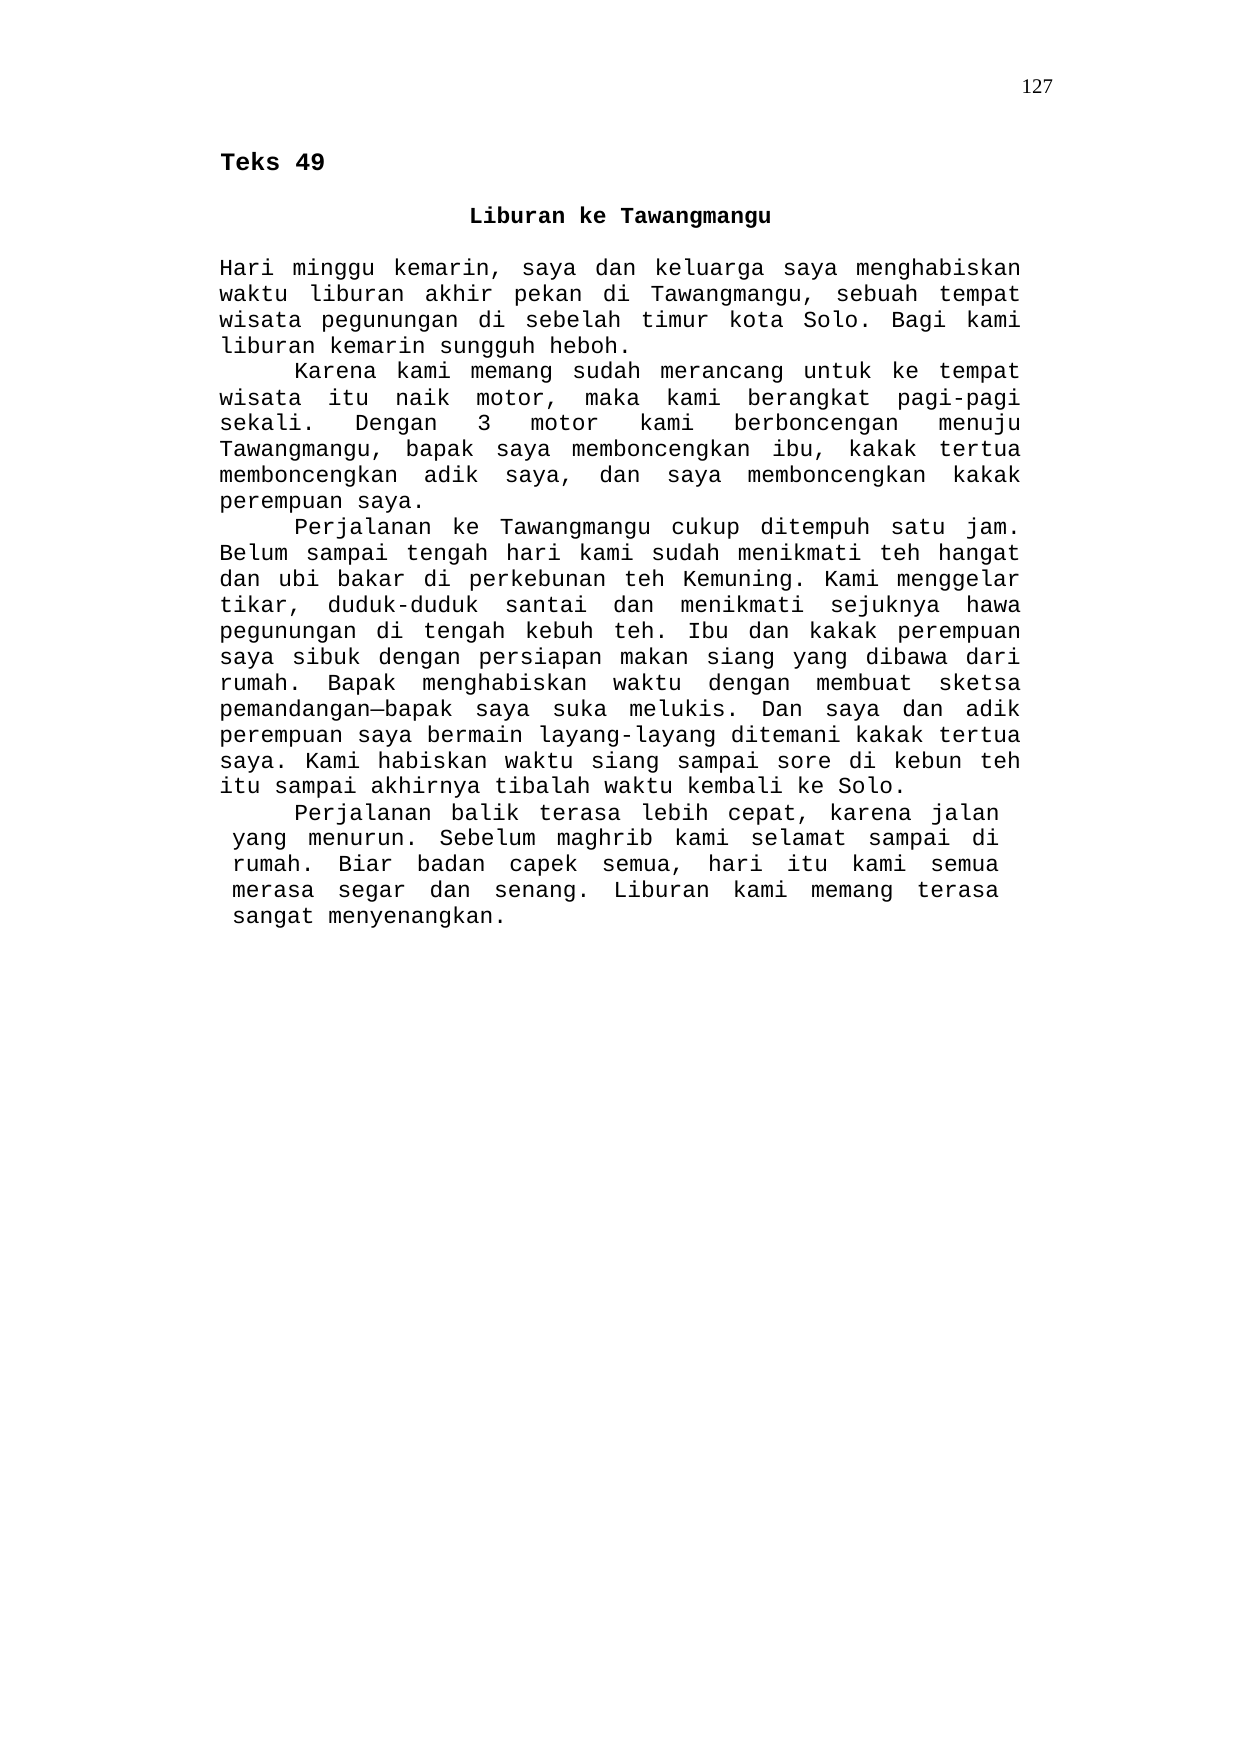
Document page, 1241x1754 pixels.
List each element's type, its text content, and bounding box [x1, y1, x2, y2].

table_cell Hari minggu kemarin, saya dan keluarga saya menghabiskan waktu liburan akhir pekan di Tawangmangu, sebuah tempat wisata pegunungan di sebelah timur kota Solo. Bagi kami liburan kemarin sungguh heboh. Karena kami memang sudah merancang untuk ke tempat wisata itu naik motor, maka kami berangkat pagi-pagi sekali. Dengan 3 motor kami berboncengan menuju Tawangmangu, bapak saya memboncengkan ibu, kakak tertua memboncengkan adik saya, dan saya memboncengkan kakak perempuan saya. Perjalanan ke Tawangmangu cukup ditempuh satu jam. Belum sampai tengah hari kami sudah menikmati teh hangat dan ubi bakar di perkebunan teh Kemuning. Kami menggelar tikar, duduk-duduk santai dan menikmati sejuknya hawa pegunungan di tengah kebuh teh. Ibu dan kakak perempuan saya sibuk dengan persiapan makan siang yang dibawa dari rumah. Bapak menghabiskan waktu dengan membuat sketsa pemandangan—bapak saya suka melukis. Dan saya dan adik perempuan saya bermain layang-layang ditemani kakak tertua saya. Kami habiskan waktu siang sampai sore di kebun teh itu sampai akhirnya tibalah waktu kembali ke Solo. Perjalanan balik terasa lebih cepat, karena jalan yang menurun. Sebelum maghrib kami selamat sampai di rumah. Biar badan capek semua, hari itu kami semua merasa segar dan senang. Liburan kami memang terasa sangat menyenangkan. [208, 256, 1032, 931]
table_header Teks 49 [208, 150, 1032, 204]
table_cell Liburan ke Tawangmangu [208, 204, 1032, 256]
